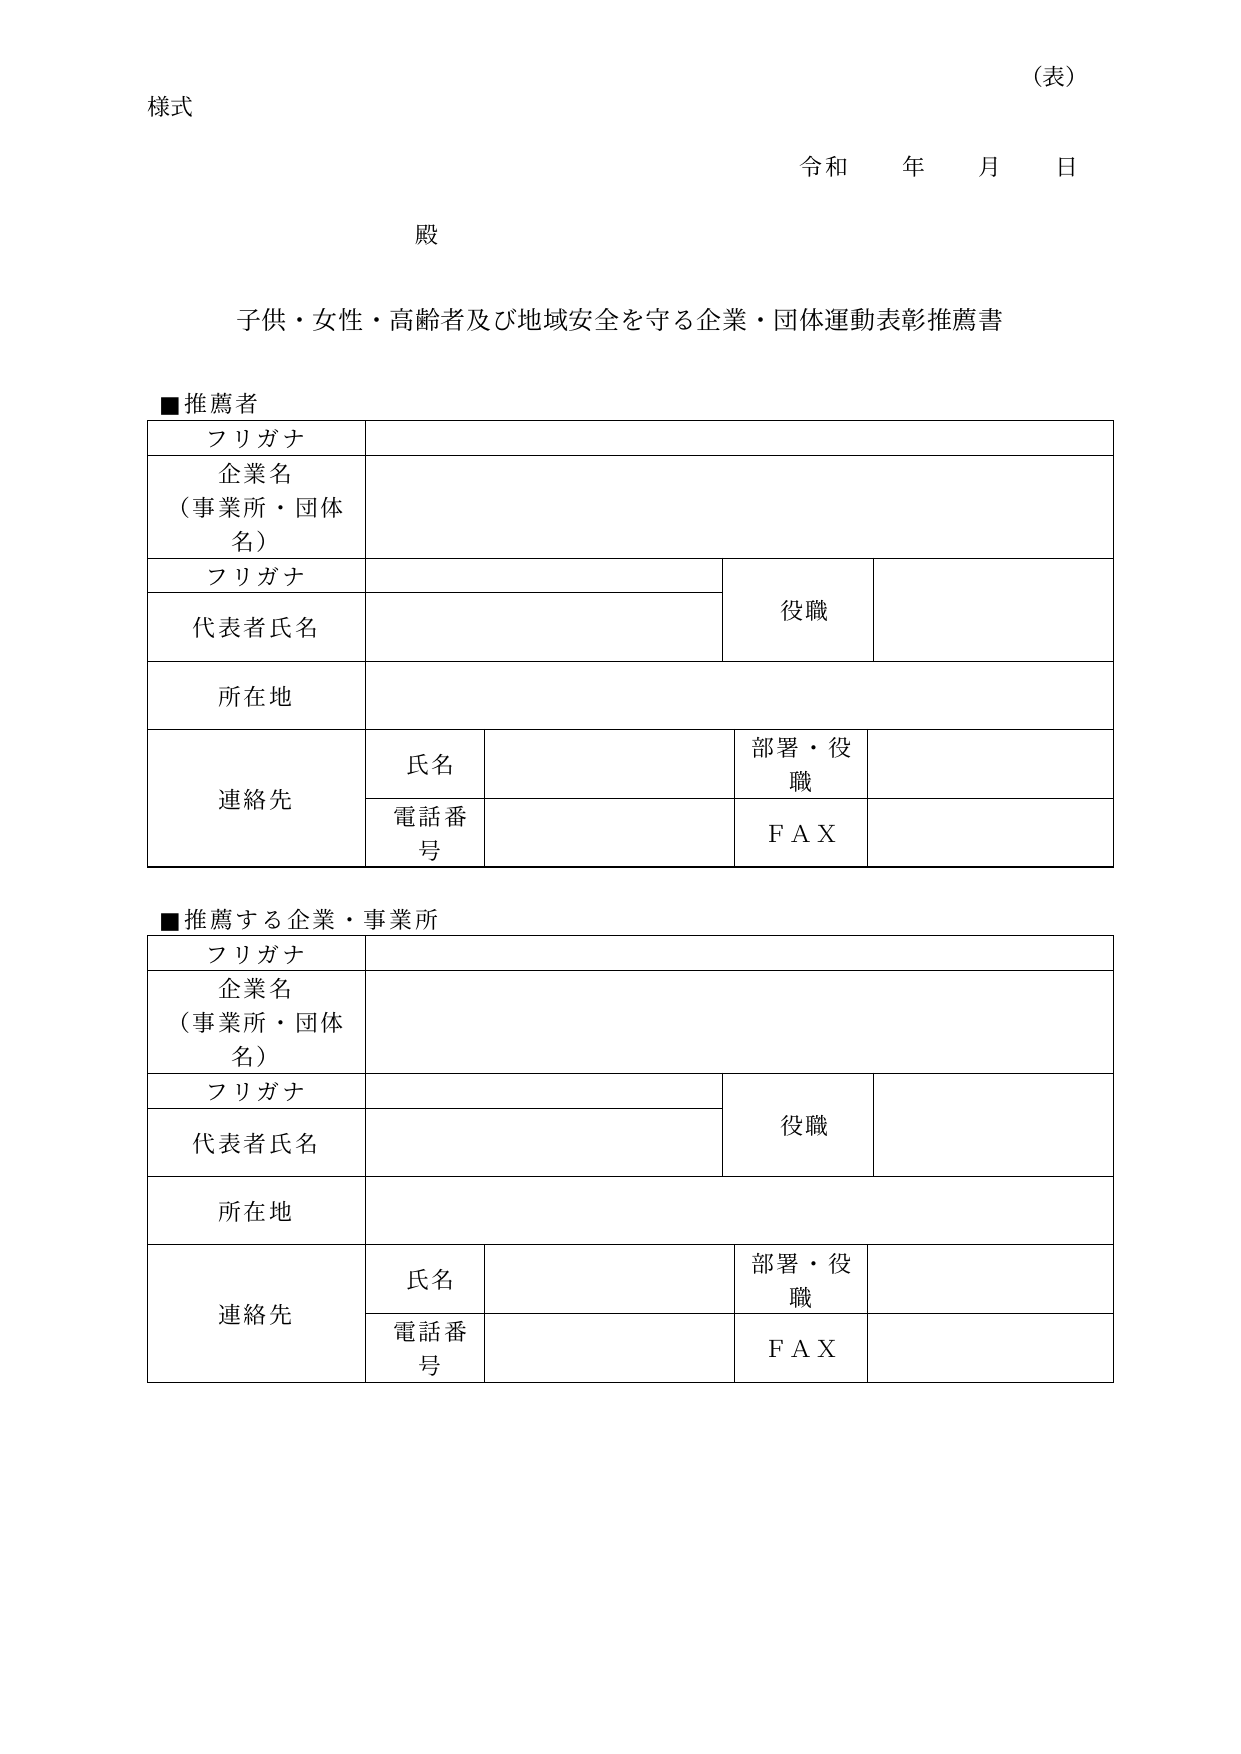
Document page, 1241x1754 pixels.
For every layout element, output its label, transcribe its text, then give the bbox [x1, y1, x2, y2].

table_header フリガナ [148, 936, 365, 970]
table_cell 電話番号 [366, 1314, 484, 1382]
table_cell フリガナ [148, 1074, 365, 1108]
table_cell [366, 456, 1113, 557]
text ■推薦者 [159, 386, 1081, 420]
table_cell 代表者氏名 [148, 1109, 365, 1176]
table_cell [366, 559, 722, 592]
text 子供・女性・高齢者及び地域安全を守る企業・団体運動表彰推薦書 [159, 284, 1081, 352]
table_cell [366, 593, 722, 661]
table_header [366, 421, 1113, 455]
table_cell [366, 1074, 722, 1108]
table_cell 連絡先 [148, 1245, 365, 1382]
table_cell 電話番号 [366, 799, 484, 866]
table_cell [485, 799, 734, 866]
text ■推薦する企業・事業所 [159, 901, 1081, 935]
text 令和 年 月 日 [159, 149, 1081, 183]
table_cell 連絡先 [148, 730, 365, 866]
table_cell ＦＡＸ [735, 1314, 867, 1382]
table_cell [485, 730, 734, 798]
table_cell 企業名 （事業所・団体名） [148, 456, 365, 557]
table_cell 部署・役職 [735, 730, 867, 798]
table_cell [485, 1314, 734, 1382]
table_header [366, 936, 1113, 970]
table_cell [874, 1074, 1113, 1176]
table_cell [874, 559, 1113, 661]
table_cell 氏名 [366, 730, 484, 798]
table_cell 所在地 [148, 662, 365, 729]
table_cell [366, 662, 1113, 729]
table_cell ＦＡＸ [735, 799, 867, 866]
table_cell フリガナ [148, 559, 365, 592]
table_cell [366, 1109, 722, 1176]
table_cell 部署・役職 [735, 1245, 867, 1313]
table_cell [485, 1245, 734, 1313]
table_cell 役職 [723, 1074, 873, 1176]
table_cell 代表者氏名 [148, 593, 365, 661]
table_header フリガナ [148, 421, 365, 455]
table_cell 氏名 [366, 1245, 484, 1313]
table_cell [868, 1245, 1113, 1313]
table_cell 企業名 （事業所・団体名） [148, 971, 365, 1073]
table_cell [868, 799, 1113, 866]
table_cell [868, 730, 1113, 798]
table_cell 所在地 [148, 1177, 365, 1244]
text 殿 [159, 217, 1081, 251]
table_cell [366, 971, 1113, 1073]
table_cell [366, 1177, 1113, 1244]
table_cell [868, 1314, 1113, 1382]
table_cell 役職 [723, 559, 873, 661]
